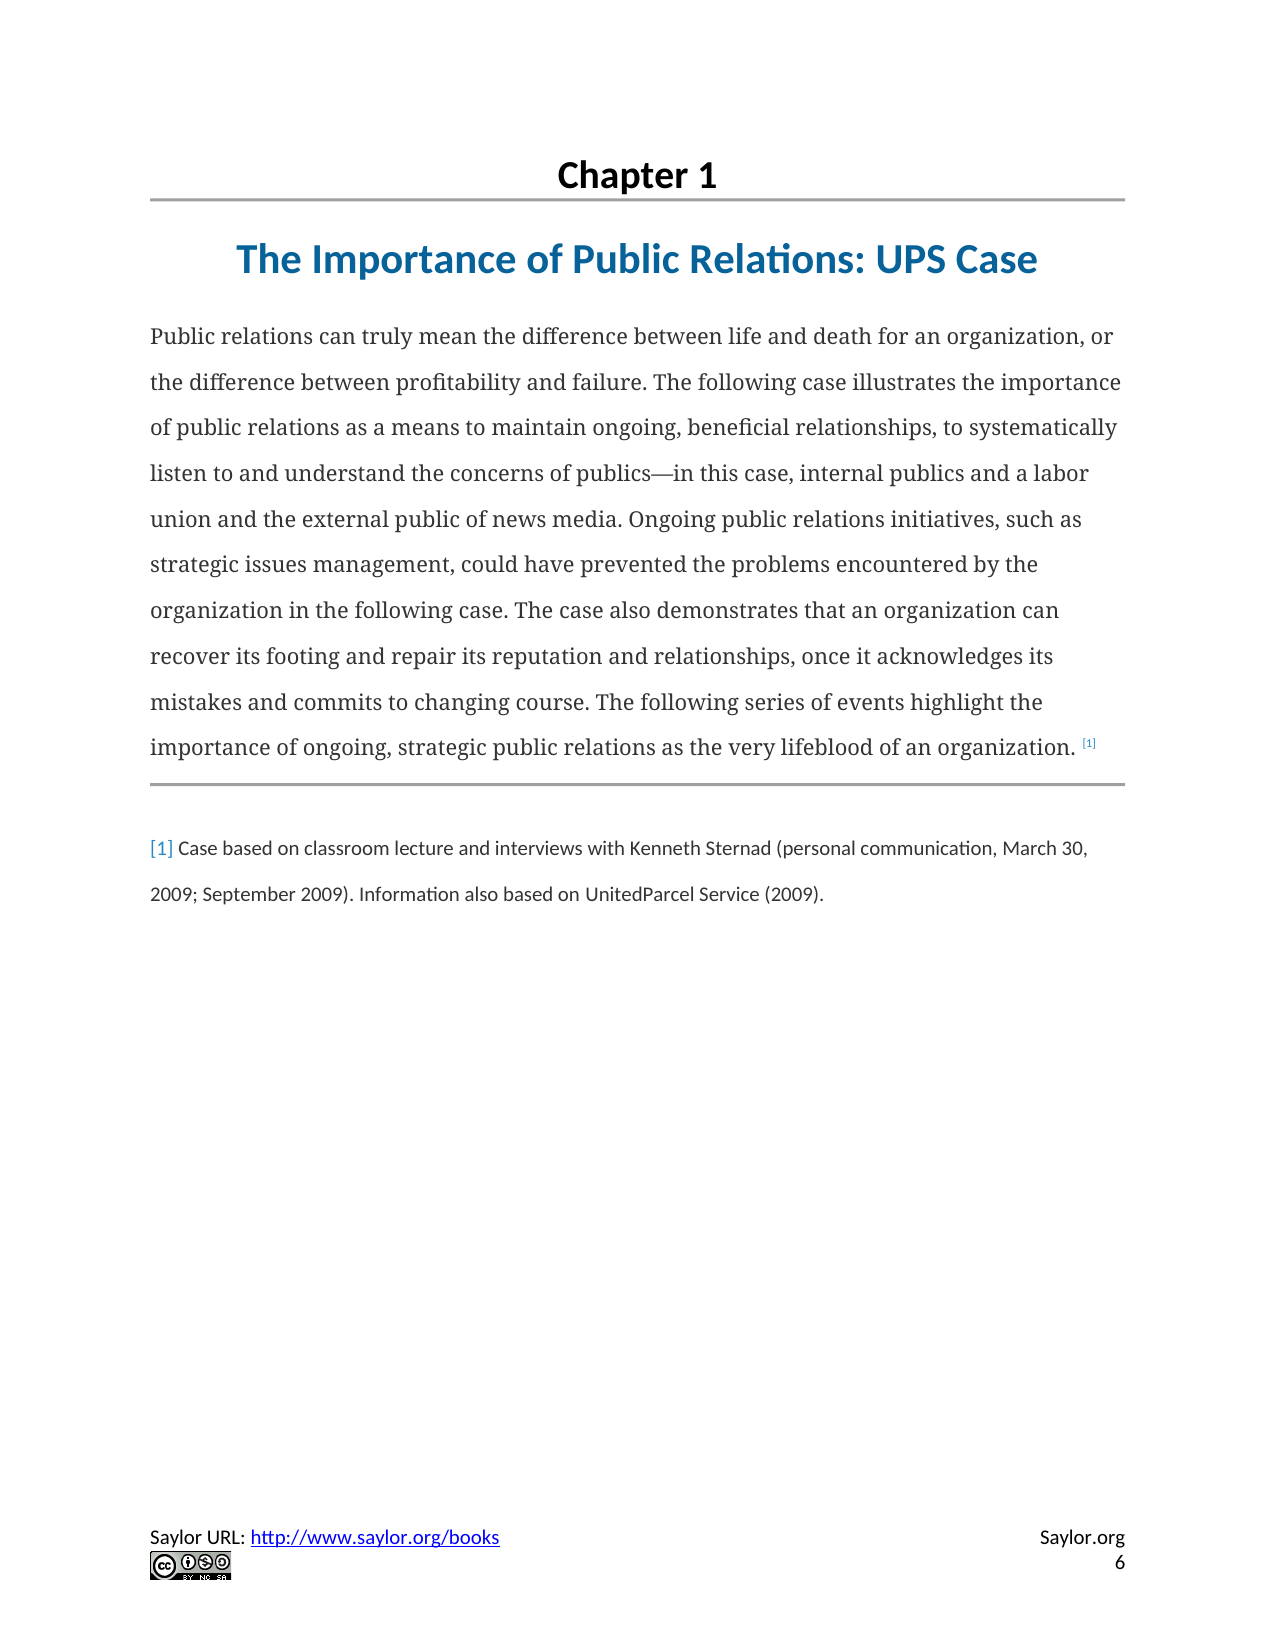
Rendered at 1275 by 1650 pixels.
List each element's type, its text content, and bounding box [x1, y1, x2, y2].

subtitle The Importance of Public Relations: UPS Case [150, 232, 1125, 284]
text Public relations can truly mean the difference between life and death for an organization, or the difference between profitability and failure. The following case illustrates the importance of public relations as a means to maintain ongoing, beneficial relationships, to systematically listen to and understand the concerns of publics—in this case, internal publics and a labor union and the external public of news media. Ongoing public relations initiatives, such as strategic issues management, could have prevented the problems encountered by the organization in the following case. The case also demonstrates that an organization can recover its footing and repair its reputation and relationships, once it acknowledges its mistakes and commits to changing course. The following series of events highlight the importance of ongoing, strategic public relations as the very lifeblood of an organization. [1] [150, 305, 1125, 762]
picture [150, 1551, 232, 1580]
subtitle Chapter 1 [150, 150, 1125, 198]
text [1] Case based on classroom lecture and interviews with Kenneth Sternad (personal communication, March 30, 2009; September 2009). Information also based on UnitedParcel Service (2009). [150, 815, 1125, 907]
